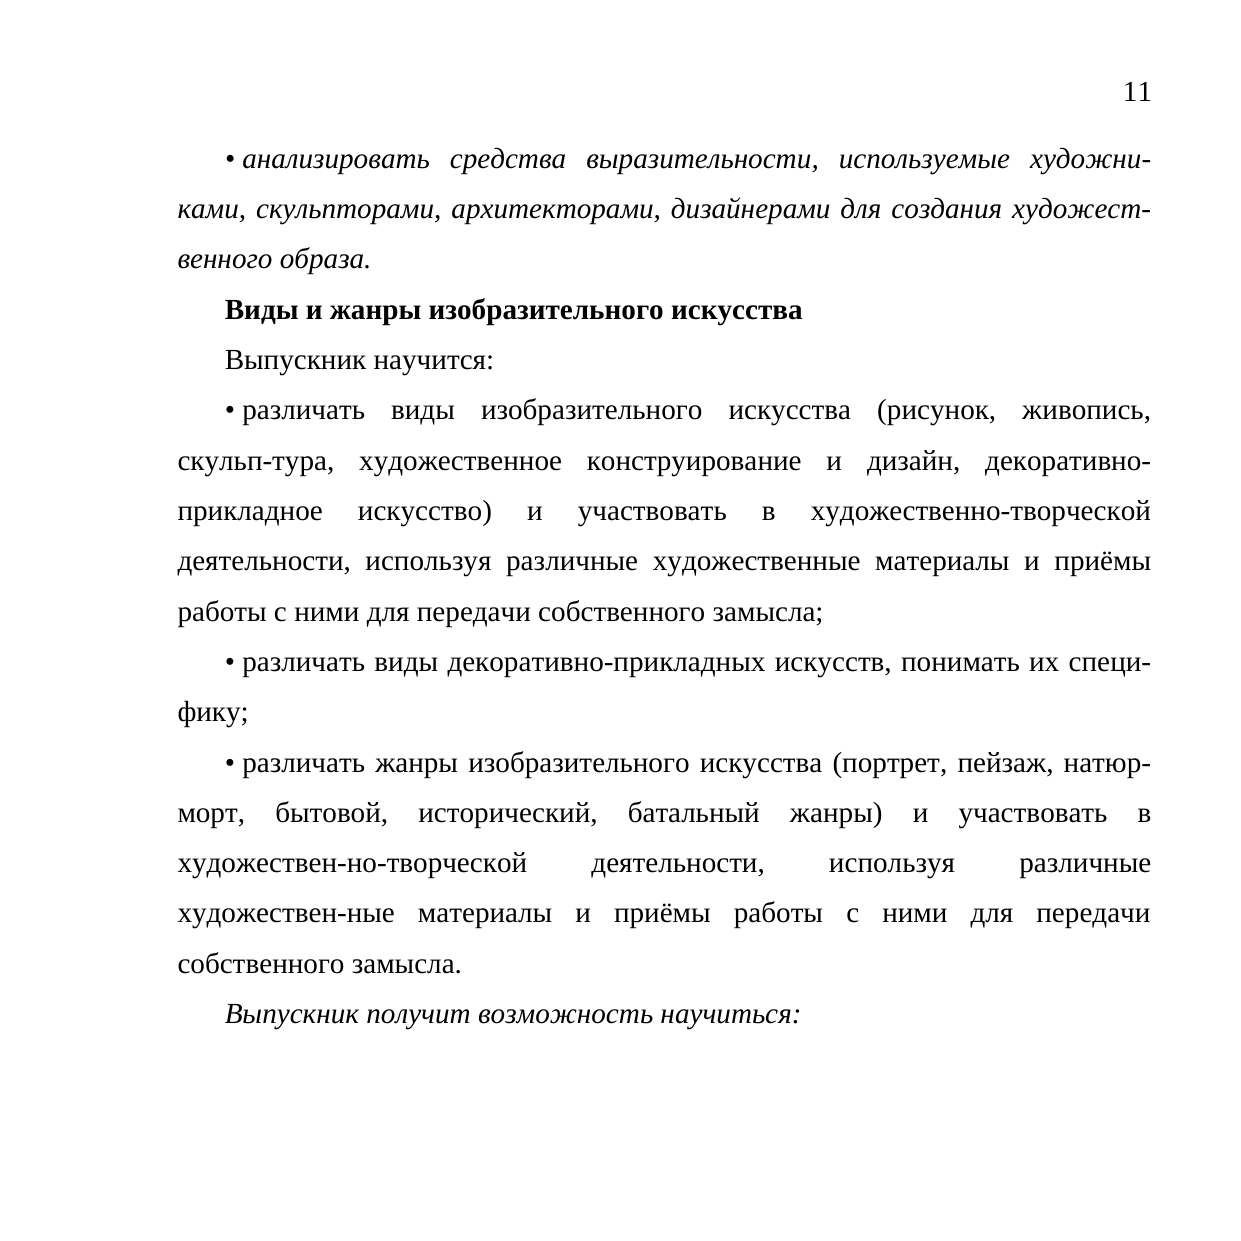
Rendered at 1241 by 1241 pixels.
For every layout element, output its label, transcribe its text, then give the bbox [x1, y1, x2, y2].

text • различать виды изобразительного искусства (рисунок, живопись, скульп-тура, художественное конструирование и дизайн, декоративно-прикладное искусство) и участвовать в художественно-творческой деятельности, используя различные художественные материалы и приёмы работы с ними для передачи собственного замысла; [177, 392, 1152, 627]
text • различать виды декоративно-прикладных искусств, понимать их специ-фику; [177, 644, 1152, 728]
text Виды и жанры изобразительного искусства [177, 292, 1152, 325]
text Выпускник научится: [177, 342, 1152, 376]
text • анализировать средства выразительности, используемые художни-ками, скульпторами, архитекторами, дизайнерами для создания художест-венного образа. [177, 141, 1152, 275]
text • различать жанры изобразительного искусства (портрет, пейзаж, натюр-морт, бытовой, исторический, батальный жанры) и участвовать в художествен-но-творческой деятельности, используя различные художествен-ные материалы и приёмы работы с ними для передачи собственного замысла. [177, 745, 1152, 979]
text Выпускник получит возможность научиться: [177, 996, 1152, 1030]
